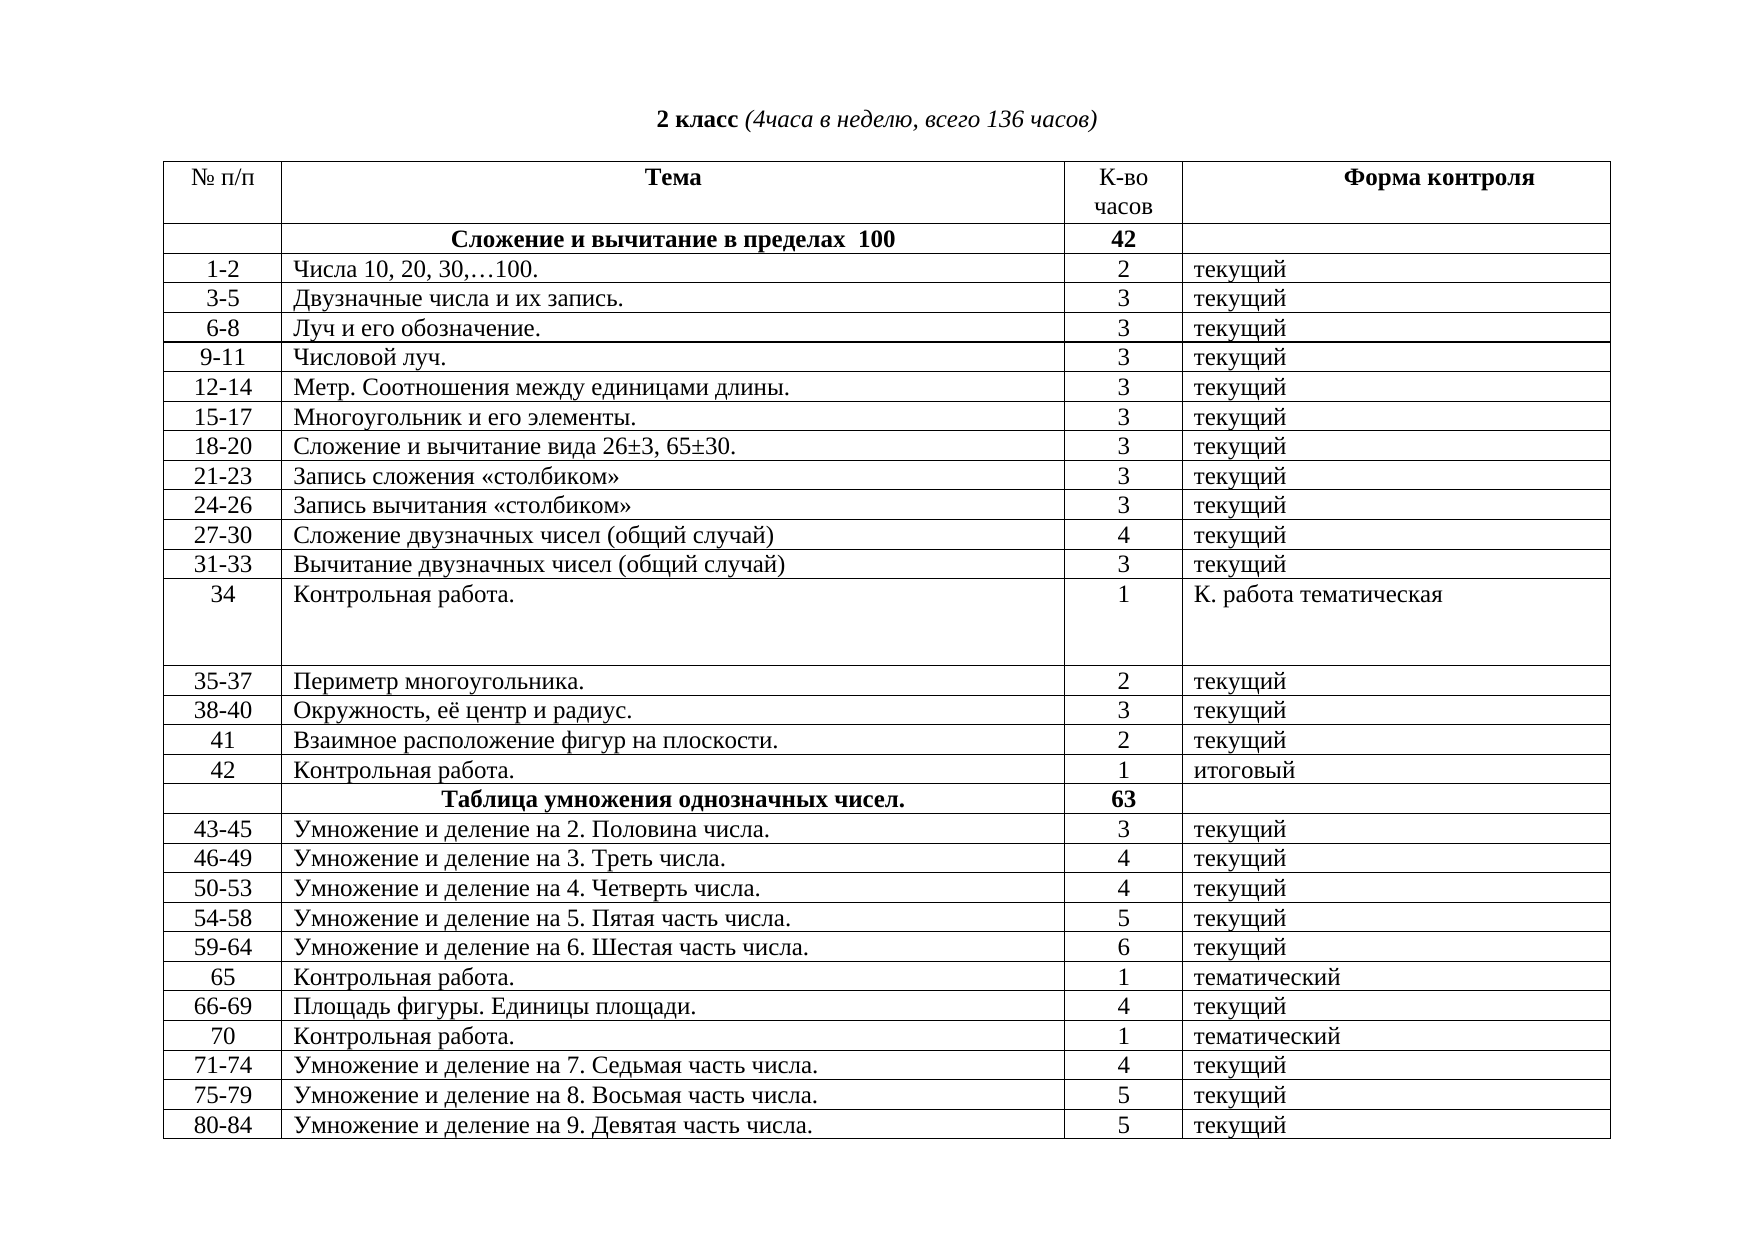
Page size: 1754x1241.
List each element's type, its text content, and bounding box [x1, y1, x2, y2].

table_cell текущий [1183, 873, 1610, 902]
table_cell 6-8 [164, 313, 281, 341]
table_cell 3 [1065, 431, 1182, 460]
table_cell 3 [1065, 343, 1182, 371]
table_cell текущий [1183, 313, 1610, 341]
table_cell 5 [1065, 903, 1182, 931]
table_cell текущий [1183, 402, 1610, 430]
table_cell Окружность, её центр и радиус. [282, 696, 1064, 724]
table_cell 4 [1065, 991, 1182, 1020]
table_cell 65 [164, 962, 281, 990]
table_cell 1 [1065, 1021, 1182, 1049]
table_cell текущий [1183, 991, 1610, 1020]
table_cell 43-45 [164, 814, 281, 842]
table_cell текущий [1183, 725, 1610, 754]
table_cell Периметр многоугольника. [282, 666, 1064, 694]
table_cell [1183, 784, 1610, 813]
table_cell 3-5 [164, 283, 281, 312]
table_cell 46-49 [164, 844, 281, 872]
table_cell Контрольная работа. [282, 962, 1064, 990]
table_cell 2 [1065, 725, 1182, 754]
table_cell 63 [1065, 784, 1182, 813]
table_cell 6 [1065, 932, 1182, 961]
table_cell 4 [1065, 1051, 1182, 1079]
table_cell 42 [1065, 224, 1182, 253]
table_header № п/п [164, 162, 281, 223]
table_cell К. работа тематическая [1183, 579, 1610, 665]
table_cell Числа 10, 20, 30,…100. [282, 254, 1064, 282]
table_cell 3 [1065, 550, 1182, 578]
table_cell Сложение и вычитание в пределах 100 [282, 224, 1064, 253]
table_cell текущий [1183, 903, 1610, 931]
table_cell Метр. Соотношения между единицами длины. [282, 372, 1064, 401]
table_cell [164, 224, 281, 253]
table_cell [1183, 224, 1610, 253]
table_cell 3 [1065, 313, 1182, 341]
table_cell 3 [1065, 461, 1182, 489]
table_cell Луч и его обозначение. [282, 313, 1064, 341]
table_cell текущий [1183, 490, 1610, 519]
table_cell 3 [1065, 402, 1182, 430]
table_cell Умножение и деление на 4. Четверть числа. [282, 873, 1064, 902]
table_cell Сложение двузначных чисел (общий случай) [282, 520, 1064, 548]
table_header К-во часов [1065, 162, 1182, 223]
table_cell текущий [1183, 814, 1610, 842]
table_cell [164, 784, 281, 813]
table_cell 1-2 [164, 254, 281, 282]
table_cell 24-26 [164, 490, 281, 519]
table_cell 59-64 [164, 932, 281, 961]
table_cell 66-69 [164, 991, 281, 1020]
table_cell 21-23 [164, 461, 281, 489]
table_cell 42 [164, 755, 281, 783]
table_cell 2 [1065, 666, 1182, 694]
table_cell Умножение и деление на 2. Половина числа. [282, 814, 1064, 842]
table_cell 15-17 [164, 402, 281, 430]
table_cell 80-84 [164, 1110, 281, 1138]
table_cell 4 [1065, 844, 1182, 872]
table_cell текущий [1183, 431, 1610, 460]
table_cell текущий [1183, 1110, 1610, 1138]
table_cell 3 [1065, 490, 1182, 519]
table_cell Умножение и деление на 5. Пятая часть числа. [282, 903, 1064, 931]
table_cell 50-53 [164, 873, 281, 902]
text 2 класс (4часа в неделю, всего 136 часов) [75, 104, 1679, 132]
table_cell текущий [1183, 666, 1610, 694]
table_cell текущий [1183, 343, 1610, 371]
table_cell тематический [1183, 962, 1610, 990]
table_cell 54-58 [164, 903, 281, 931]
table_cell текущий [1183, 932, 1610, 961]
table_cell 3 [1065, 696, 1182, 724]
table_cell Взаимное расположение фигур на плоскости. [282, 725, 1064, 754]
table_cell 3 [1065, 283, 1182, 312]
table_cell Умножение и деление на 6. Шестая часть числа. [282, 932, 1064, 961]
table_header Форма контроля [1183, 162, 1610, 223]
table_cell итоговый [1183, 755, 1610, 783]
table_cell 1 [1065, 755, 1182, 783]
table_cell Многоугольник и его элементы. [282, 402, 1064, 430]
table_cell Площадь фигуры. Единицы площади. [282, 991, 1064, 1020]
table_cell 38-40 [164, 696, 281, 724]
table_cell 1 [1065, 962, 1182, 990]
table_cell текущий [1183, 550, 1610, 578]
table_cell 1 [1065, 579, 1182, 665]
table_cell 27-30 [164, 520, 281, 548]
table_header Тема [282, 162, 1064, 223]
table_cell 35-37 [164, 666, 281, 694]
table_cell 12-14 [164, 372, 281, 401]
table_cell 3 [1065, 372, 1182, 401]
table_cell текущий [1183, 1051, 1610, 1079]
table_cell 4 [1065, 873, 1182, 902]
table_cell Сложение и вычитание вида 26±3, 65±30. [282, 431, 1064, 460]
table_cell 18-20 [164, 431, 281, 460]
table_cell 5 [1065, 1080, 1182, 1109]
table_cell 3 [1065, 814, 1182, 842]
table_cell Умножение и деление на 3. Треть числа. [282, 844, 1064, 872]
table_cell текущий [1183, 844, 1610, 872]
table_cell Умножение и деление на 9. Девятая часть числа. [282, 1110, 1064, 1138]
table_cell текущий [1183, 372, 1610, 401]
table_cell Умножение и деление на 8. Восьмая часть числа. [282, 1080, 1064, 1109]
table_cell 71-74 [164, 1051, 281, 1079]
table_cell Запись вычитания «столбиком» [282, 490, 1064, 519]
table_cell 41 [164, 725, 281, 754]
table_cell текущий [1183, 283, 1610, 312]
table_cell 2 [1065, 254, 1182, 282]
table_cell текущий [1183, 1080, 1610, 1109]
table_cell 9-11 [164, 343, 281, 371]
table_cell текущий [1183, 520, 1610, 548]
table_cell 70 [164, 1021, 281, 1049]
table_cell 34 [164, 579, 281, 665]
table_cell текущий [1183, 461, 1610, 489]
table_cell 31-33 [164, 550, 281, 578]
table_cell 4 [1065, 520, 1182, 548]
table_cell Двузначные числа и их запись. [282, 283, 1064, 312]
table_cell тематический [1183, 1021, 1610, 1049]
table_cell 5 [1065, 1110, 1182, 1138]
table_cell Таблица умножения однозначных чисел. [282, 784, 1064, 813]
table_cell Контрольная работа. [282, 755, 1064, 783]
table_cell Запись сложения «столбиком» [282, 461, 1064, 489]
table_cell текущий [1183, 696, 1610, 724]
table_cell Контрольная работа. [282, 1021, 1064, 1049]
table_cell текущий [1183, 254, 1610, 282]
table_cell Умножение и деление на 7. Седьмая часть числа. [282, 1051, 1064, 1079]
table_cell Вычитание двузначных чисел (общий случай) [282, 550, 1064, 578]
table_cell Контрольная работа. [282, 579, 1064, 665]
table_cell Числовой луч. [282, 343, 1064, 371]
table_cell 75-79 [164, 1080, 281, 1109]
